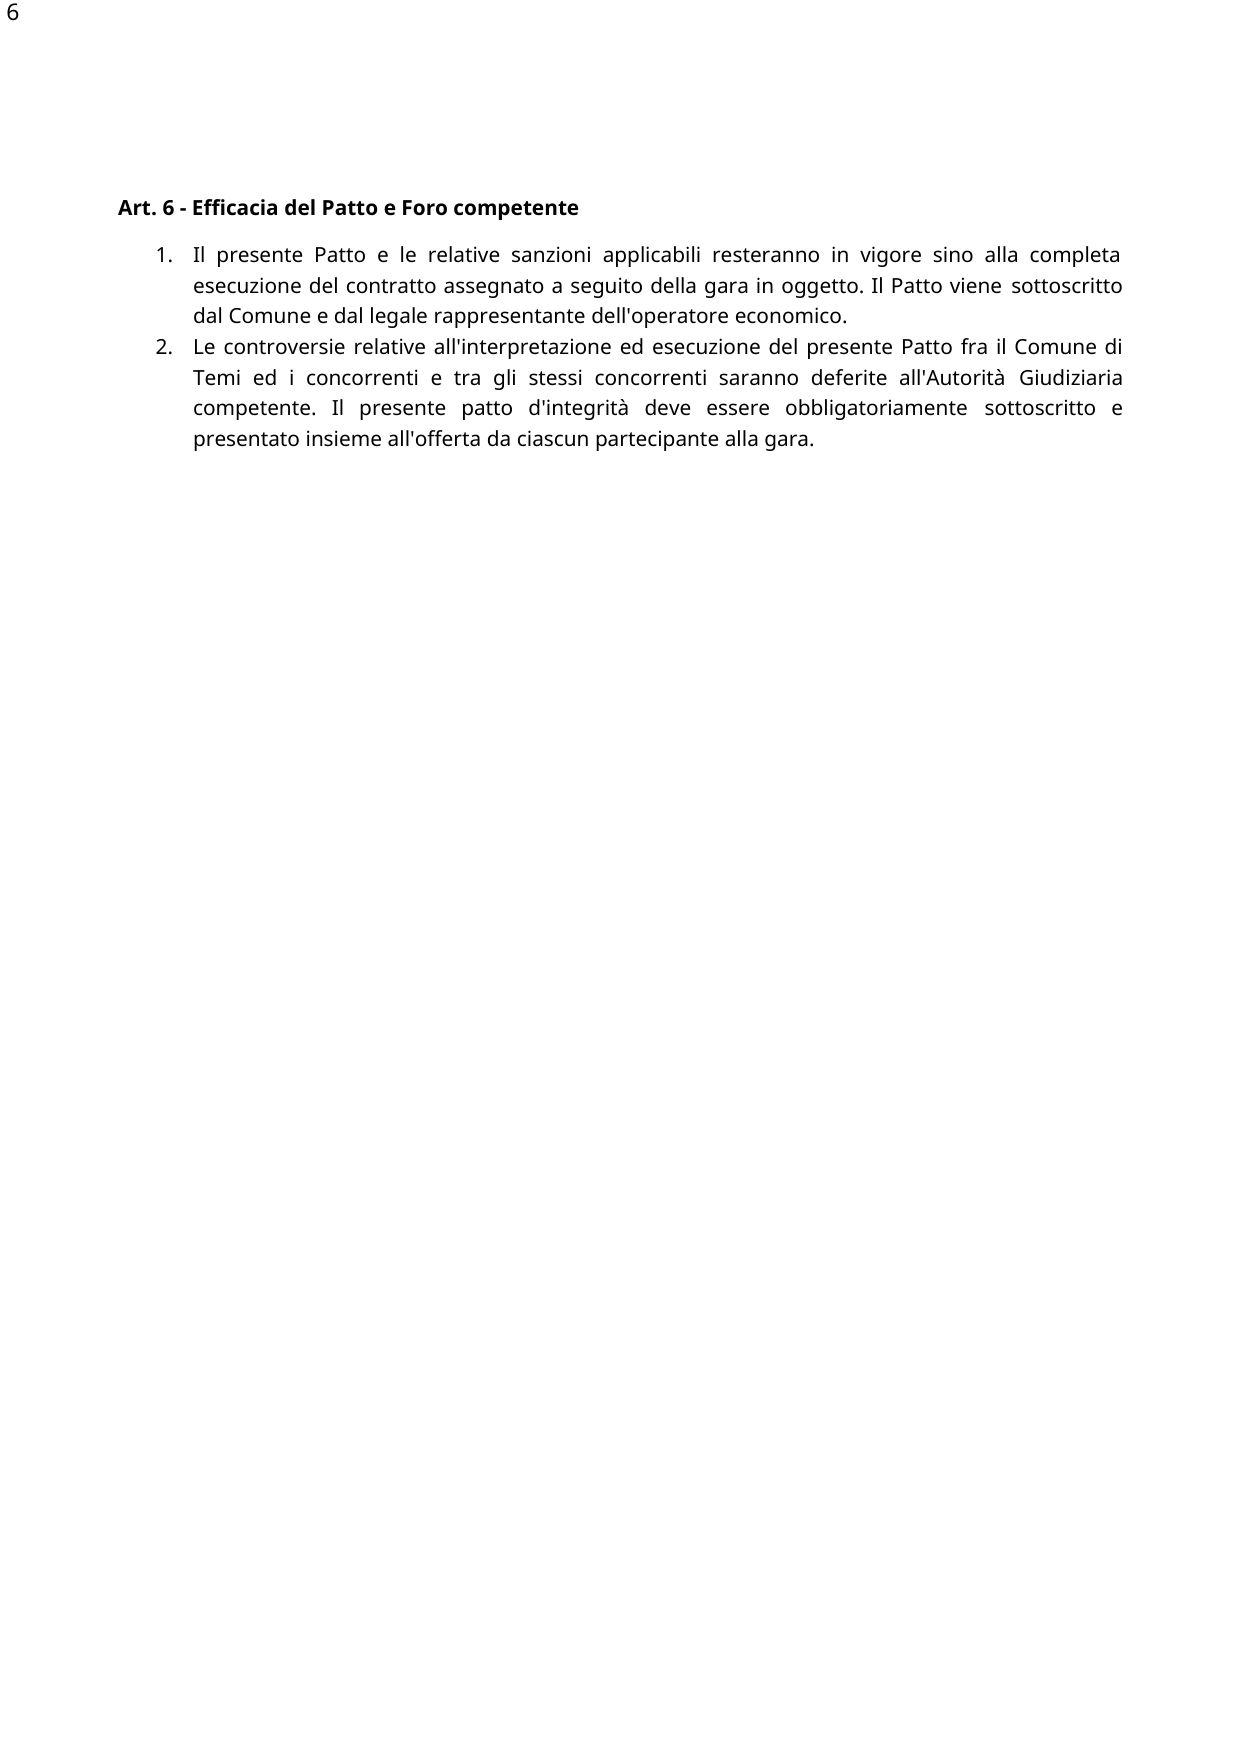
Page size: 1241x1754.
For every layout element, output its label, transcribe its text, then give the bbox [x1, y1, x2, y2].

list Le controversie relative all'interpretazione ed esecuzione del presente Patto fra il Comune di Temi ed i concorrenti e tra gli stessi concorrenti saranno deferite all'Autorità Giudiziaria competente. Il presente patto d'integrità deve essere obbligatoriamente sottoscritto e presentato insieme all'offerta da ciascun partecipante alla gara. [155, 332, 1123, 452]
list Il presente Patto e le relative sanzioni applicabili resteranno in vigore sino alla completa esecuzione del contratto assegnato a seguito della gara in oggetto. Il Patto viene sottoscritto dal Comune e dal legale rappresentante dell'operatore economico. [155, 240, 1123, 330]
subtitle Art. 6 - Efficacia del Patto e Foro competente [118, 193, 1134, 221]
